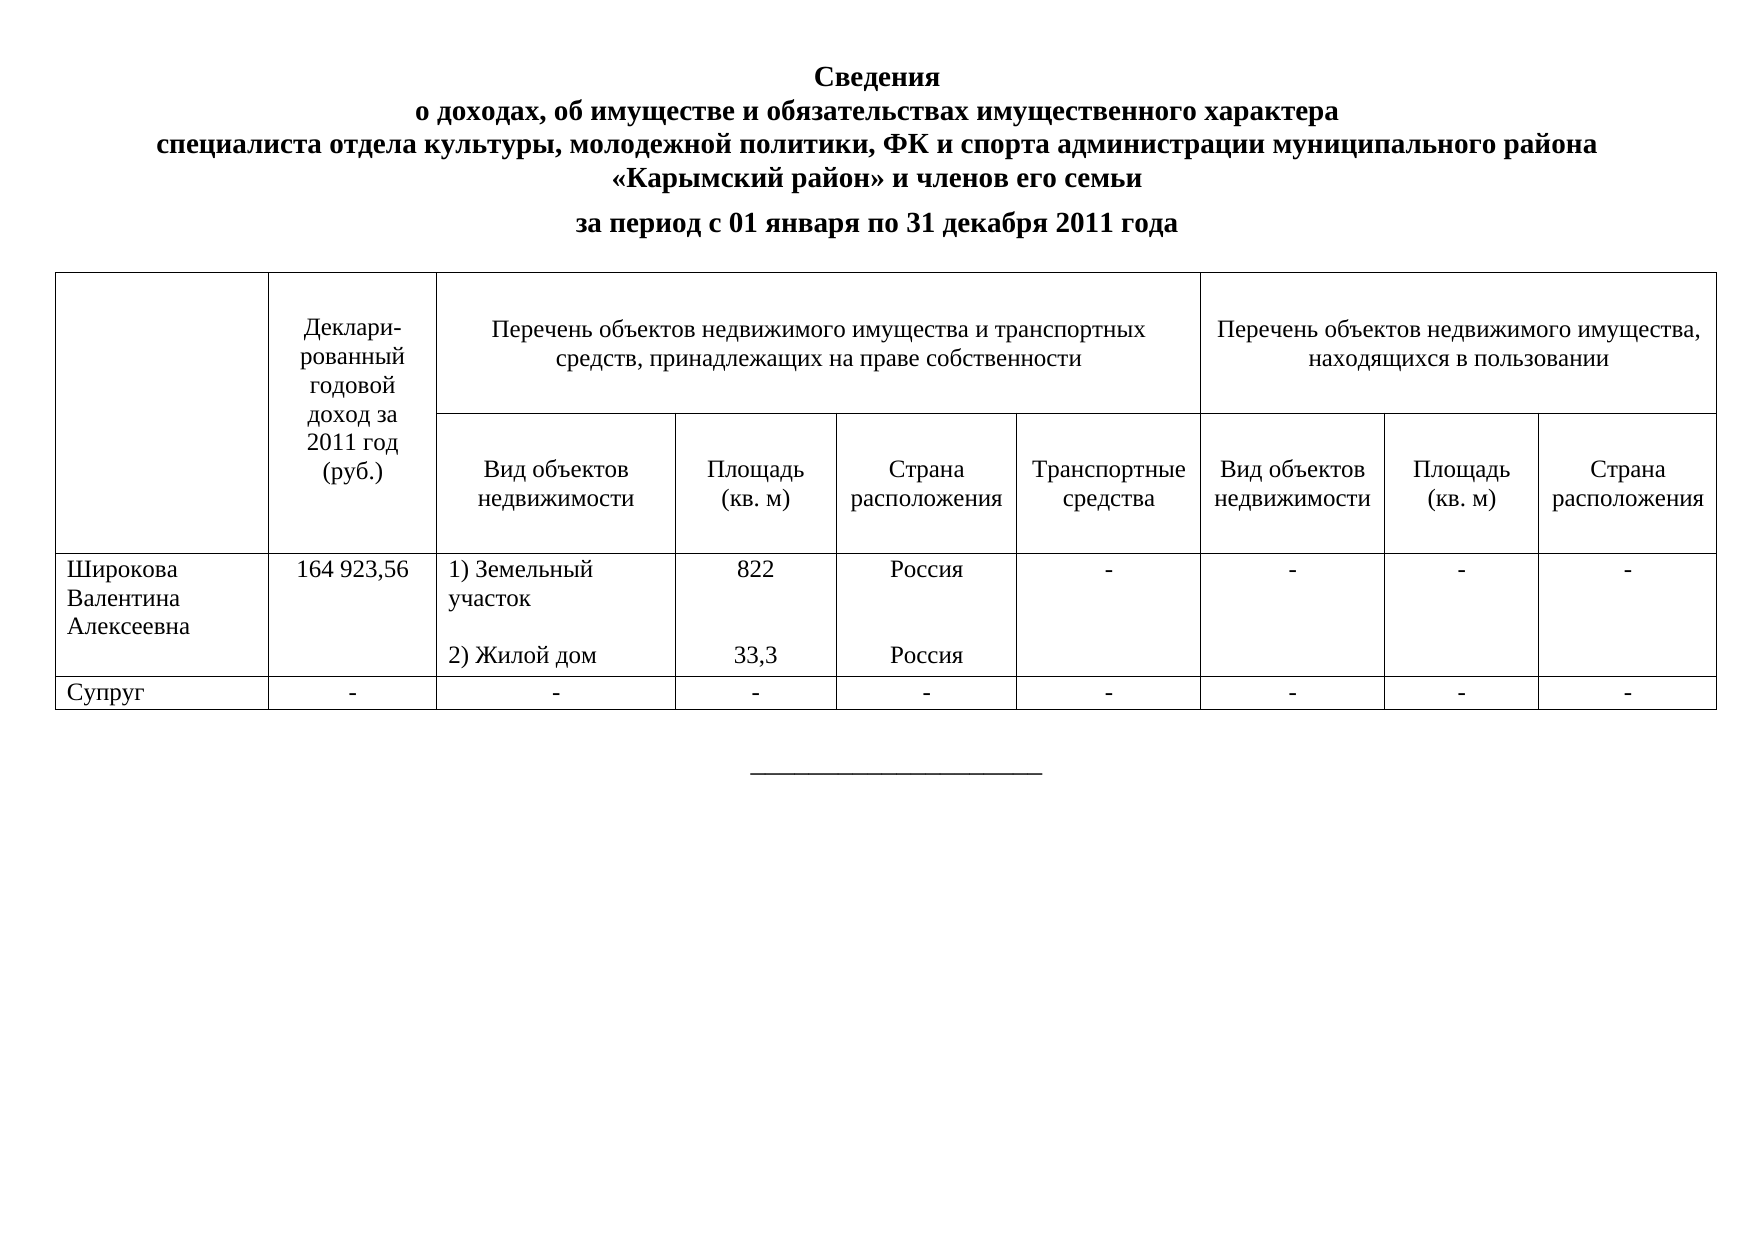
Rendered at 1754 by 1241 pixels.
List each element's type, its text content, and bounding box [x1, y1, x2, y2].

text специалиста отдела культуры, молодежной политики, ФК и спорта администрации муниципального района «Карымский район» и членов его семьи [118, 126, 1636, 193]
table_cell Страна расположения [1539, 414, 1716, 553]
table_cell Широкова Валентина Алексеевна [56, 554, 268, 676]
table_cell - [1201, 677, 1384, 709]
text о доходах, об имуществе и обязательствах имущественного характера [118, 93, 1636, 126]
table_cell - [437, 677, 675, 709]
table_header Деклари-рованный годовой доход за 2011 год (руб.) [269, 273, 436, 553]
table_header [56, 273, 268, 553]
table_cell Площадь (кв. м) [1385, 414, 1538, 553]
table_cell Вид объектов недвижимости [1201, 414, 1384, 553]
table_cell - [1385, 554, 1538, 676]
table_cell Площадь (кв. м) [676, 414, 836, 553]
table_cell 164 923,56 [269, 554, 436, 676]
text за период с 01 января по 31 декабря 2011 года [118, 205, 1636, 239]
text Сведения [118, 59, 1636, 93]
table_cell - [837, 677, 1016, 709]
table_cell - [1201, 554, 1384, 676]
table_header Перечень объектов недвижимого имущества, находящихся в пользовании [1201, 273, 1716, 413]
table_cell - [1017, 554, 1200, 676]
table_cell Россия Россия [837, 554, 1016, 676]
table_cell - [269, 677, 436, 709]
table_cell - [1385, 677, 1538, 709]
table_cell Супруг [56, 677, 268, 709]
table_cell 822 33,3 [676, 554, 836, 676]
table_cell - [1539, 677, 1716, 709]
table_cell - [676, 677, 836, 709]
table_header Перечень объектов недвижимого имущества и транспортных средств, принадлежащих на праве собственности [437, 273, 1200, 413]
table_cell - [1539, 554, 1716, 676]
text ____________________ [118, 744, 1674, 777]
table_cell Транспортные средства [1017, 414, 1200, 553]
table_cell Вид объектов недвижимости [437, 414, 675, 553]
table_cell Страна расположения [837, 414, 1016, 553]
table_cell 1) Земельный участок 2) Жилой дом [437, 554, 675, 676]
table_cell - [1017, 677, 1200, 709]
